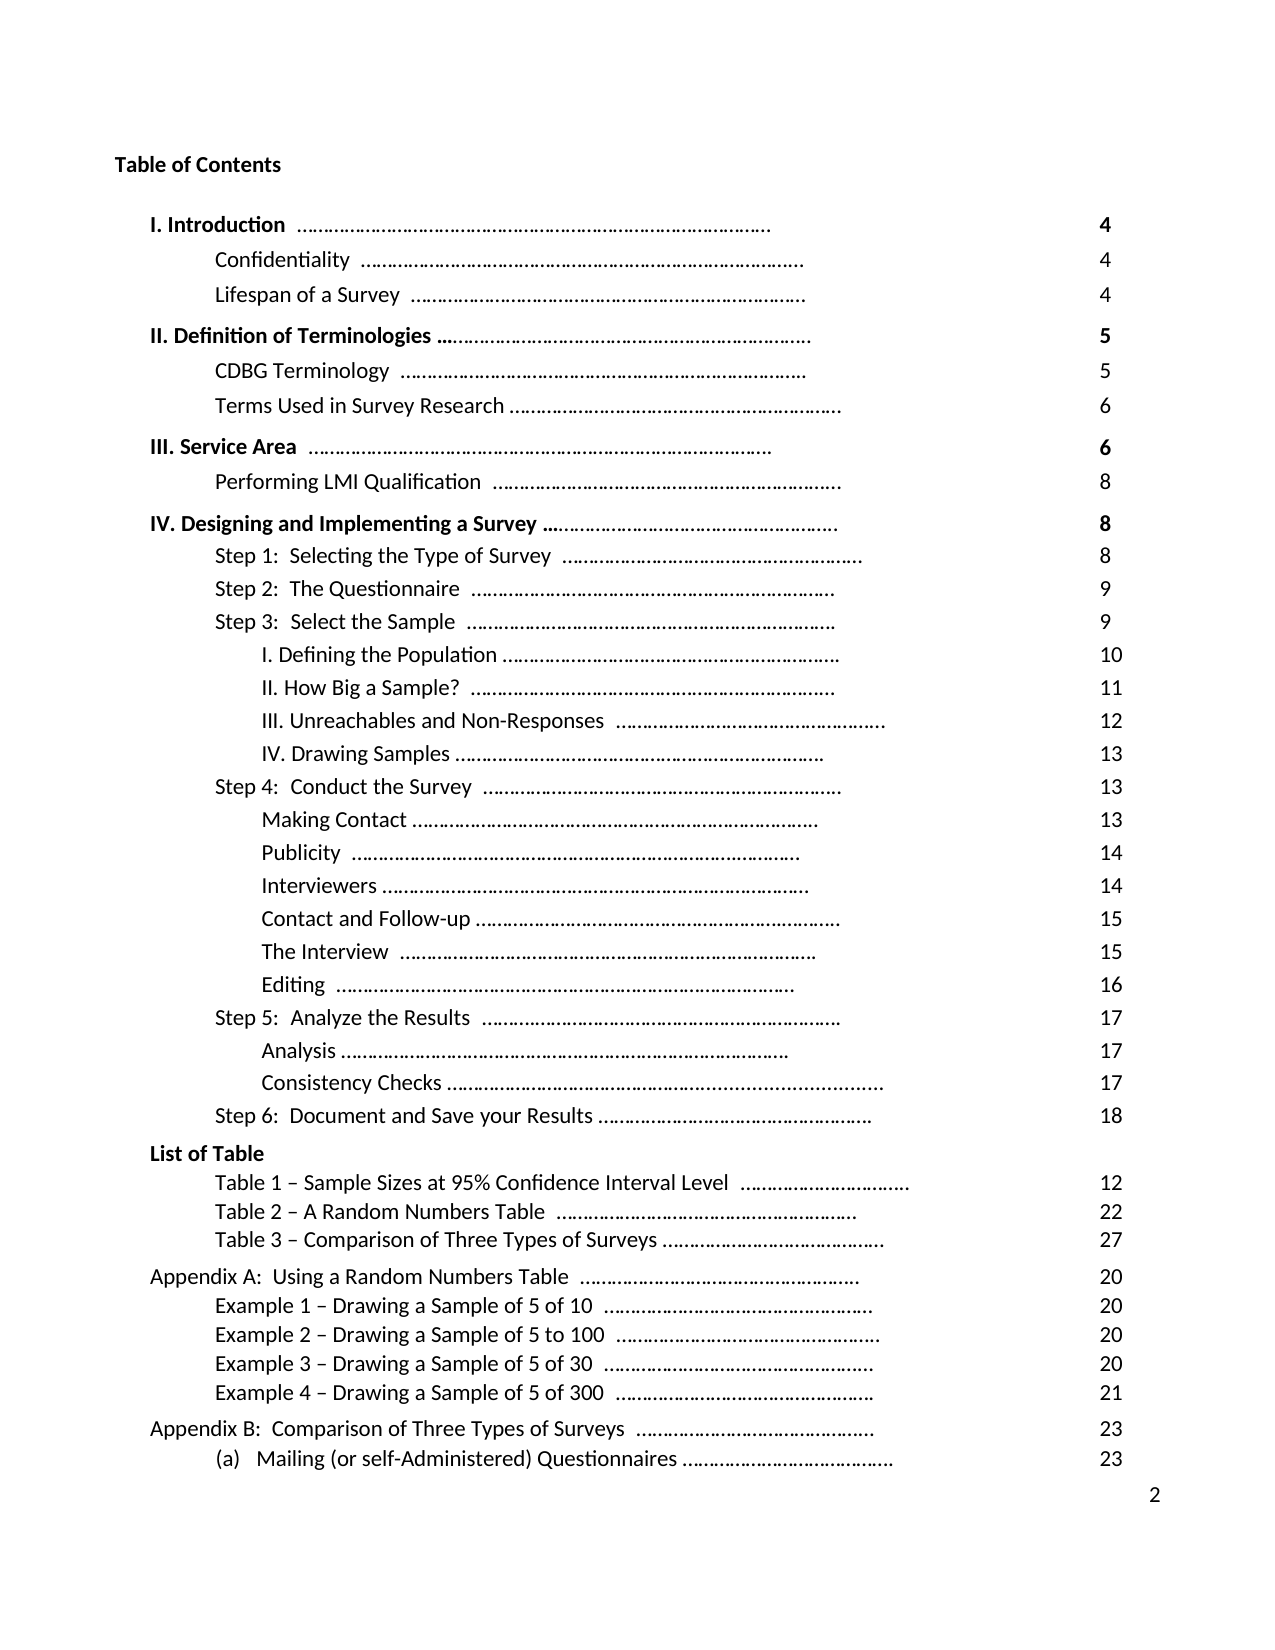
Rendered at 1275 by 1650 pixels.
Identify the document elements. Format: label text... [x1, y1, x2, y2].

table_cell 18 [1088, 1101, 1148, 1136]
table_cell 20 [1088, 1259, 1148, 1292]
table_cell 23 [1088, 1444, 1148, 1477]
table_cell 15 [1088, 936, 1148, 969]
table_cell Appendix B: Comparison of Three Types of Surveys ……………………………………... [126, 1411, 1088, 1444]
table_cell 16 [1088, 969, 1148, 1002]
table_cell 12 [1088, 1169, 1148, 1197]
table_cell I. Defining the Population ………………………………………………………. [126, 640, 1088, 673]
table_cell 5 [1088, 355, 1148, 389]
table_cell 13 [1088, 772, 1148, 804]
table_cell 15 [1088, 903, 1148, 936]
table_cell (a) Mailing (or self-Administered) Questionnaires …………………………………. [126, 1444, 1088, 1477]
table_cell 14 [1088, 870, 1148, 903]
table_cell II. Definition of Terminologies …………………………………………………………….. [126, 316, 1088, 354]
table_cell Performing LMI Qualification ………………………………………………………... [126, 466, 1088, 504]
table_cell 6 [1088, 428, 1148, 466]
table_cell III. Service Area ……………………………………………………………………………. [126, 428, 1088, 466]
table_cell 14 [1088, 838, 1148, 870]
table_cell CDBG Terminology ………………………………………………………………….. [126, 355, 1088, 389]
table_header I. Introduction ……………………………………………………………………………… [126, 207, 1088, 243]
table_cell Publicity ……………………………………………………………….………… [126, 838, 1088, 870]
table_cell Confidentiality ………………………………………………………………………... [126, 243, 1088, 278]
table_cell Step 2: The Questionnaire …………………………………………………………… [126, 574, 1088, 607]
table_cell 13 [1088, 805, 1148, 837]
table_cell 21 [1088, 1378, 1148, 1411]
table_cell 5 [1088, 316, 1148, 354]
table_cell 12 [1088, 706, 1148, 738]
table_cell 17 [1088, 1002, 1148, 1035]
table_cell Example 2 – Drawing a Sample of 5 to 100 ………………………………………….. [126, 1321, 1088, 1349]
table_cell 8 [1088, 466, 1148, 504]
table_cell Example 4 – Drawing a Sample of 5 of 300 …………………………………………. [126, 1378, 1088, 1411]
table_cell 8 [1088, 504, 1148, 541]
table_cell IV. Designing and Implementing a Survey ……………………………………………….. [126, 504, 1088, 541]
table_cell III. Unreachables and Non-Responses …………………………………………... [126, 706, 1088, 738]
table_cell Appendix A: Using a Random Numbers Table …………………………………………….. [126, 1259, 1088, 1292]
table_cell Making Contact ………………………………………………………………….. [126, 805, 1088, 837]
table_cell 8 [1088, 541, 1148, 574]
table_cell 20 [1088, 1350, 1148, 1378]
table_cell 6 [1088, 389, 1148, 427]
table_cell Table 2 – A Random Numbers Table ………………………………………………… Table 3 – Comparison of Three Types of Surveys …………………………………… [126, 1198, 1088, 1259]
table_cell 4 [1088, 243, 1148, 278]
table_cell 9 [1088, 607, 1148, 640]
table_cell Example 3 – Drawing a Sample of 5 of 30 …………………………………………... [126, 1350, 1088, 1378]
table_cell II. How Big a Sample? …………………………………………………………... [126, 673, 1088, 706]
table_cell List of Table [126, 1136, 1148, 1169]
table_cell Example 1 – Drawing a Sample of 5 of 10 …………………………………………… [126, 1292, 1088, 1321]
table_cell Step 5: Analyze the Results ……….…………………………………………………. [126, 1002, 1088, 1035]
table_cell 11 [1088, 673, 1148, 706]
table_cell 13 [1088, 739, 1148, 772]
table_cell The Interview ……………………………………………………………………. [126, 936, 1088, 969]
table_cell Step 6: Document and Save your Results ……………………………………………. [126, 1101, 1088, 1136]
table_cell 22 27 [1088, 1198, 1148, 1259]
table_cell 4 [1088, 278, 1148, 316]
table_cell Analysis …………………………………………………………………………. Consistency Checks …………………………………………................................ [126, 1035, 1088, 1101]
subtitle Table of Contents [114, 150, 1160, 178]
table_cell Lifespan of a Survey ………………………………………………………………… [126, 278, 1088, 316]
table_cell 20 [1088, 1292, 1148, 1321]
table_header 4 [1088, 207, 1148, 243]
table_cell Interviewers ……………………………………………………………………… [126, 870, 1088, 903]
table_cell 20 [1088, 1321, 1148, 1349]
table_cell Step 4: Conduct the Survey ………………………………………………………….. [126, 772, 1088, 804]
table_cell Step 1: Selecting the Type of Survey ………………………………………………… [126, 541, 1088, 574]
table_cell Step 3: Select the Sample ……………………………………………………………. [126, 607, 1088, 640]
table_cell 9 [1088, 574, 1148, 607]
table_cell 10 [1088, 640, 1148, 673]
table_cell Table 1 – Sample Sizes at 95% Confidence Interval Level ………………………….. [126, 1169, 1088, 1197]
table_cell IV. Drawing Samples ……………………………………………………………. [126, 739, 1088, 772]
table_cell Contact and Follow-up ………………………………………………….……….. [126, 903, 1088, 936]
table_cell Terms Used in Survey Research ……………………………………………………… [126, 389, 1088, 427]
table_cell 17 17 [1088, 1035, 1148, 1101]
table_cell Editing …………………………………………………………………………… [126, 969, 1088, 1002]
table_cell 23 [1088, 1411, 1148, 1444]
